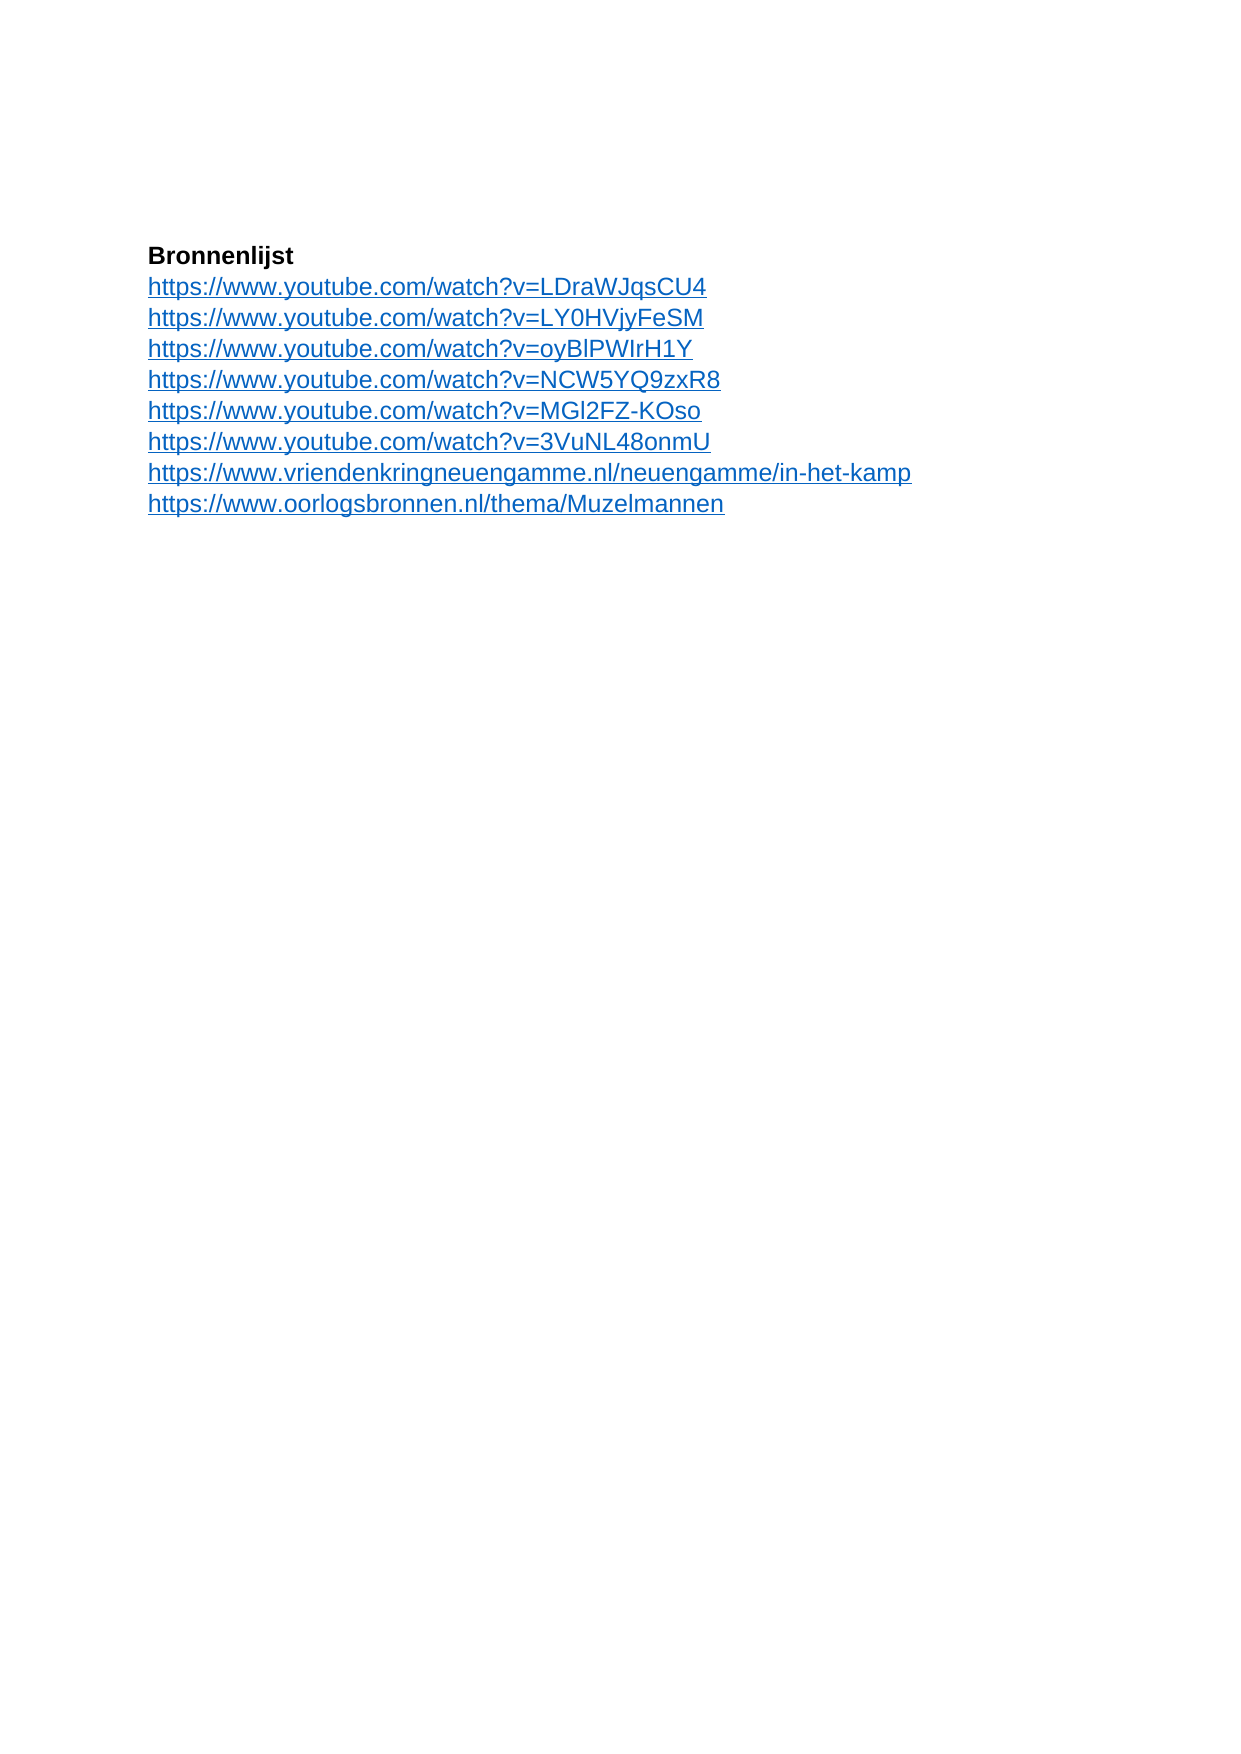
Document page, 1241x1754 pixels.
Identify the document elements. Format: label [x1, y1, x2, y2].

text [148, 148, 1093, 548]
